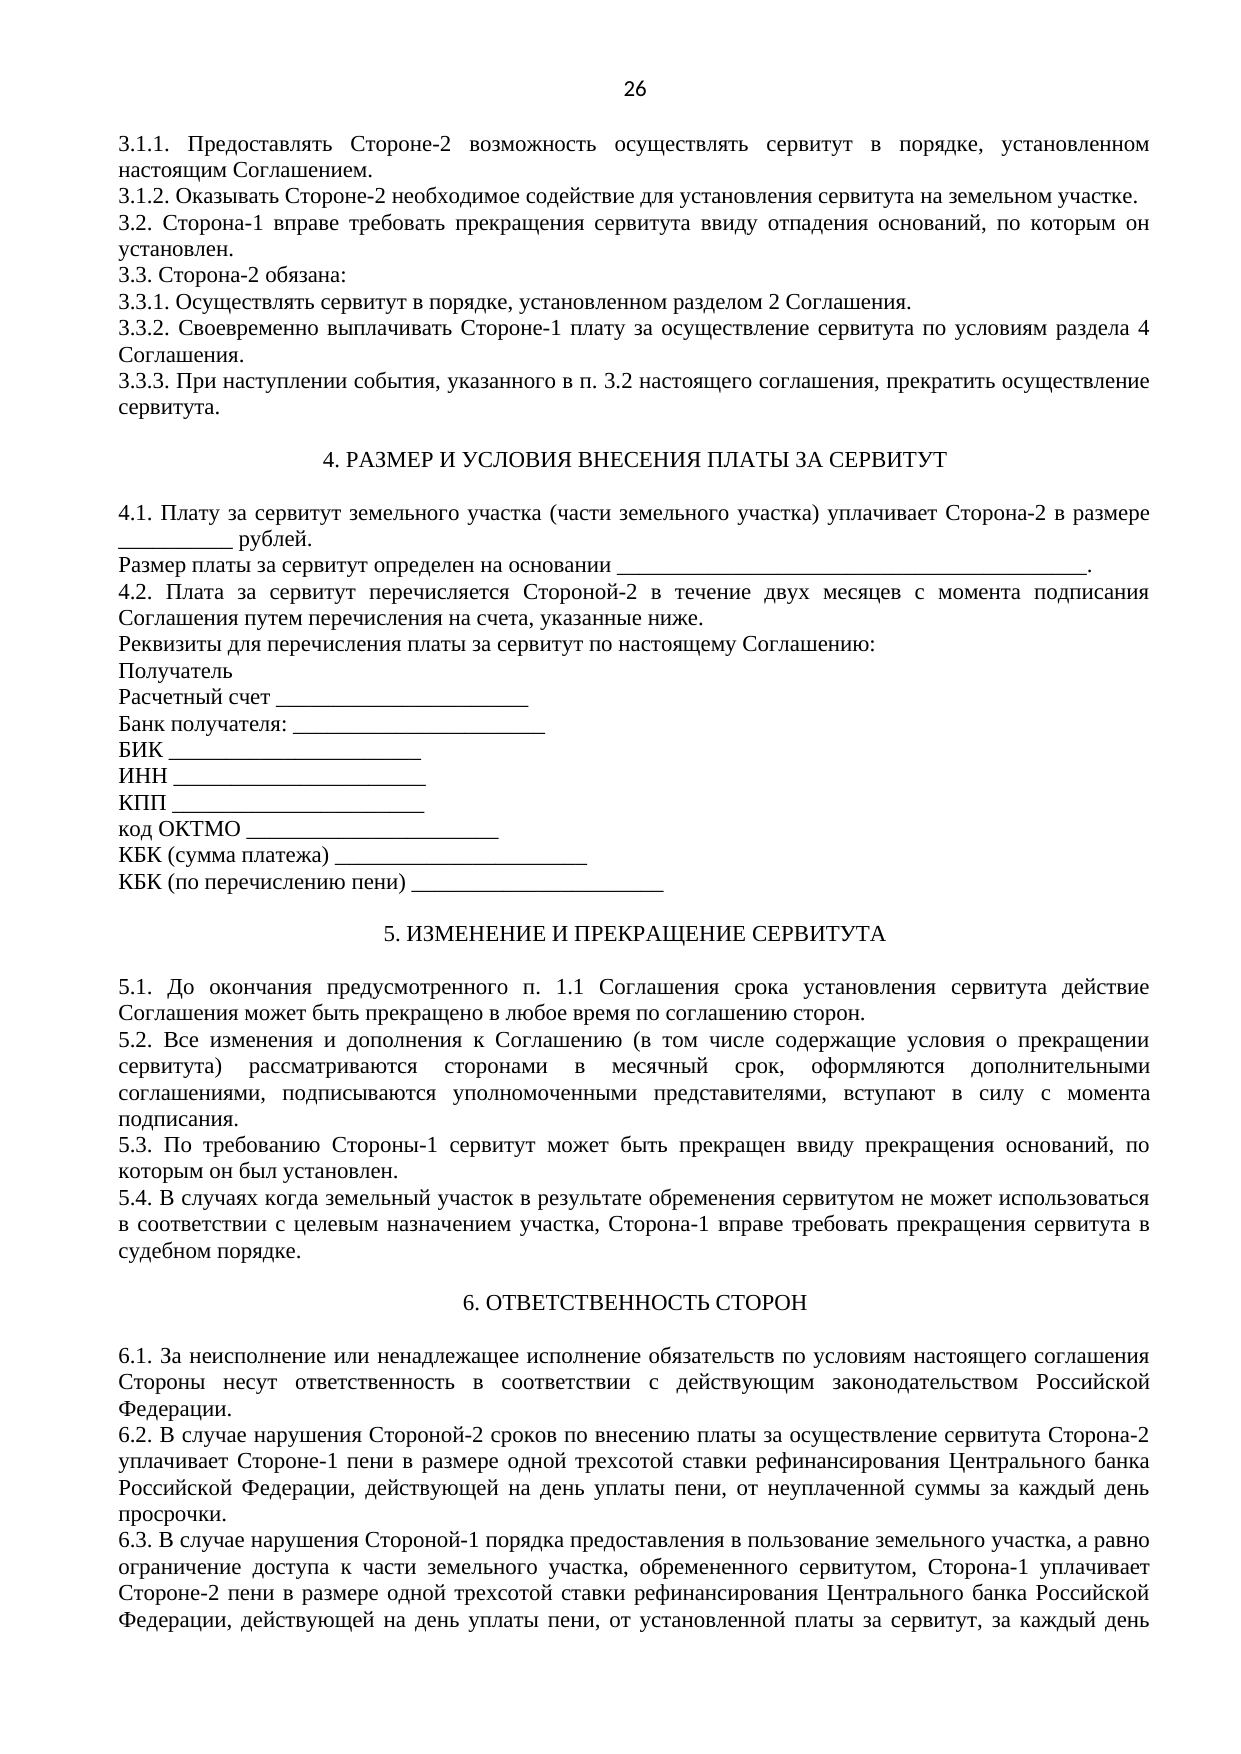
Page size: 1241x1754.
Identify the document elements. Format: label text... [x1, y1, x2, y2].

text Реквизиты для перечисления платы за сервитут по настоящему Соглашению: [118, 631, 1152, 657]
text 4. РАЗМЕР И УСЛОВИЯ ВНЕСЕНИЯ ПЛАТЫ ЗА СЕРВИТУТ [118, 446, 1152, 472]
text Банк получателя: ______________________ [118, 709, 1152, 736]
text БИК ______________________ [118, 736, 1152, 762]
text 3.3.1. Осуществлять сервитут в порядке, установленном разделом 2 Соглашения. [118, 288, 1152, 314]
text 6.1. За неисполнение или ненадлежащее исполнение обязательств по условиям настоящего соглашения Стороны несут ответственность в соответствии с действующим законодательством Российской Федерации. [118, 1342, 1152, 1421]
text 5.1. До окончания предусмотренного п. 1.1 Соглашения срока установления сервитута действие Соглашения может быть прекращено в любое время по соглашению сторон. [118, 973, 1152, 1026]
text Расчетный счет ______________________ [118, 683, 1152, 709]
text КБК (сумма платежа) ______________________ [118, 841, 1152, 868]
text ИНН ______________________ [118, 762, 1152, 789]
text КПП ______________________ [118, 789, 1152, 815]
text 3.2. Сторона-1 вправе требовать прекращения сервитута ввиду отпадения оснований, по которым он установлен. [118, 209, 1152, 262]
text 3.3.2. Своевременно выплачивать Стороне-1 плату за осуществление сервитута по условиям раздела 4 Соглашения. [118, 314, 1152, 367]
text 6.2. В случае нарушения Стороной-2 сроков по внесению платы за осуществление сервитута Сторона-2 уплачивает Стороне-1 пени в размере одной трехсотой ставки рефинансирования Центрального банка Российской Федерации, действующей на день уплаты пени, от неуплаченной суммы за каждый день просрочки. [118, 1421, 1152, 1527]
text 6. ОТВЕТСТВЕННОСТЬ СТОРОН [118, 1289, 1152, 1316]
text 5. ИЗМЕНЕНИЕ И ПРЕКРАЩЕНИЕ СЕРВИТУТА [118, 920, 1152, 947]
text 4.1. Плату за сервитут земельного участка (части земельного участка) уплачивает Сторона-2 в размере __________ рублей. [118, 499, 1152, 551]
text 5.3. По требованию Стороны-1 сервитут может быть прекращен ввиду прекращения оснований, по которым он был установлен. [118, 1131, 1152, 1184]
text 3.1.2. Оказывать Стороне-2 необходимое содействие для установления сервитута на земельном участке. [118, 182, 1152, 209]
text 3.3.3. При наступлении события, указанного в п. 3.2 настоящего соглашения, прекратить осуществление сервитута. [118, 367, 1152, 420]
text 4.2. Плата за сервитут перечисляется Стороной-2 в течение двух месяцев с момента подписания Соглашения путем перечисления на счета, указанные ниже. [118, 578, 1152, 631]
text 3.1.1. Предоставлять Стороне-2 возможность осуществлять сервитут в порядке, установленном настоящим Соглашением. [118, 130, 1152, 182]
text КБК (по перечислению пени) ______________________ [118, 868, 1152, 894]
text 5.2. Все изменения и дополнения к Соглашению (в том числе содержащие условия о прекращении сервитута) рассматриваются сторонами в месячный срок, оформляются дополнительными соглашениями, подписываются уполномоченными представителями, вступают в силу с момента подписания. [118, 1026, 1152, 1131]
text код ОКТМО ______________________ [118, 815, 1152, 841]
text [118, 1527, 1152, 1632]
text Получатель [118, 657, 1152, 683]
text Размер платы за сервитут определен на основании _________________________________________. [118, 551, 1152, 578]
text 3.3. Сторона-2 обязана: [118, 262, 1152, 288]
text 5.4. В случаях когда земельный участок в результате обременения сервитутом не может использоваться в соответствии с целевым назначением участка, Сторона-1 вправе требовать прекращения сервитута в судебном порядке. [118, 1184, 1152, 1263]
